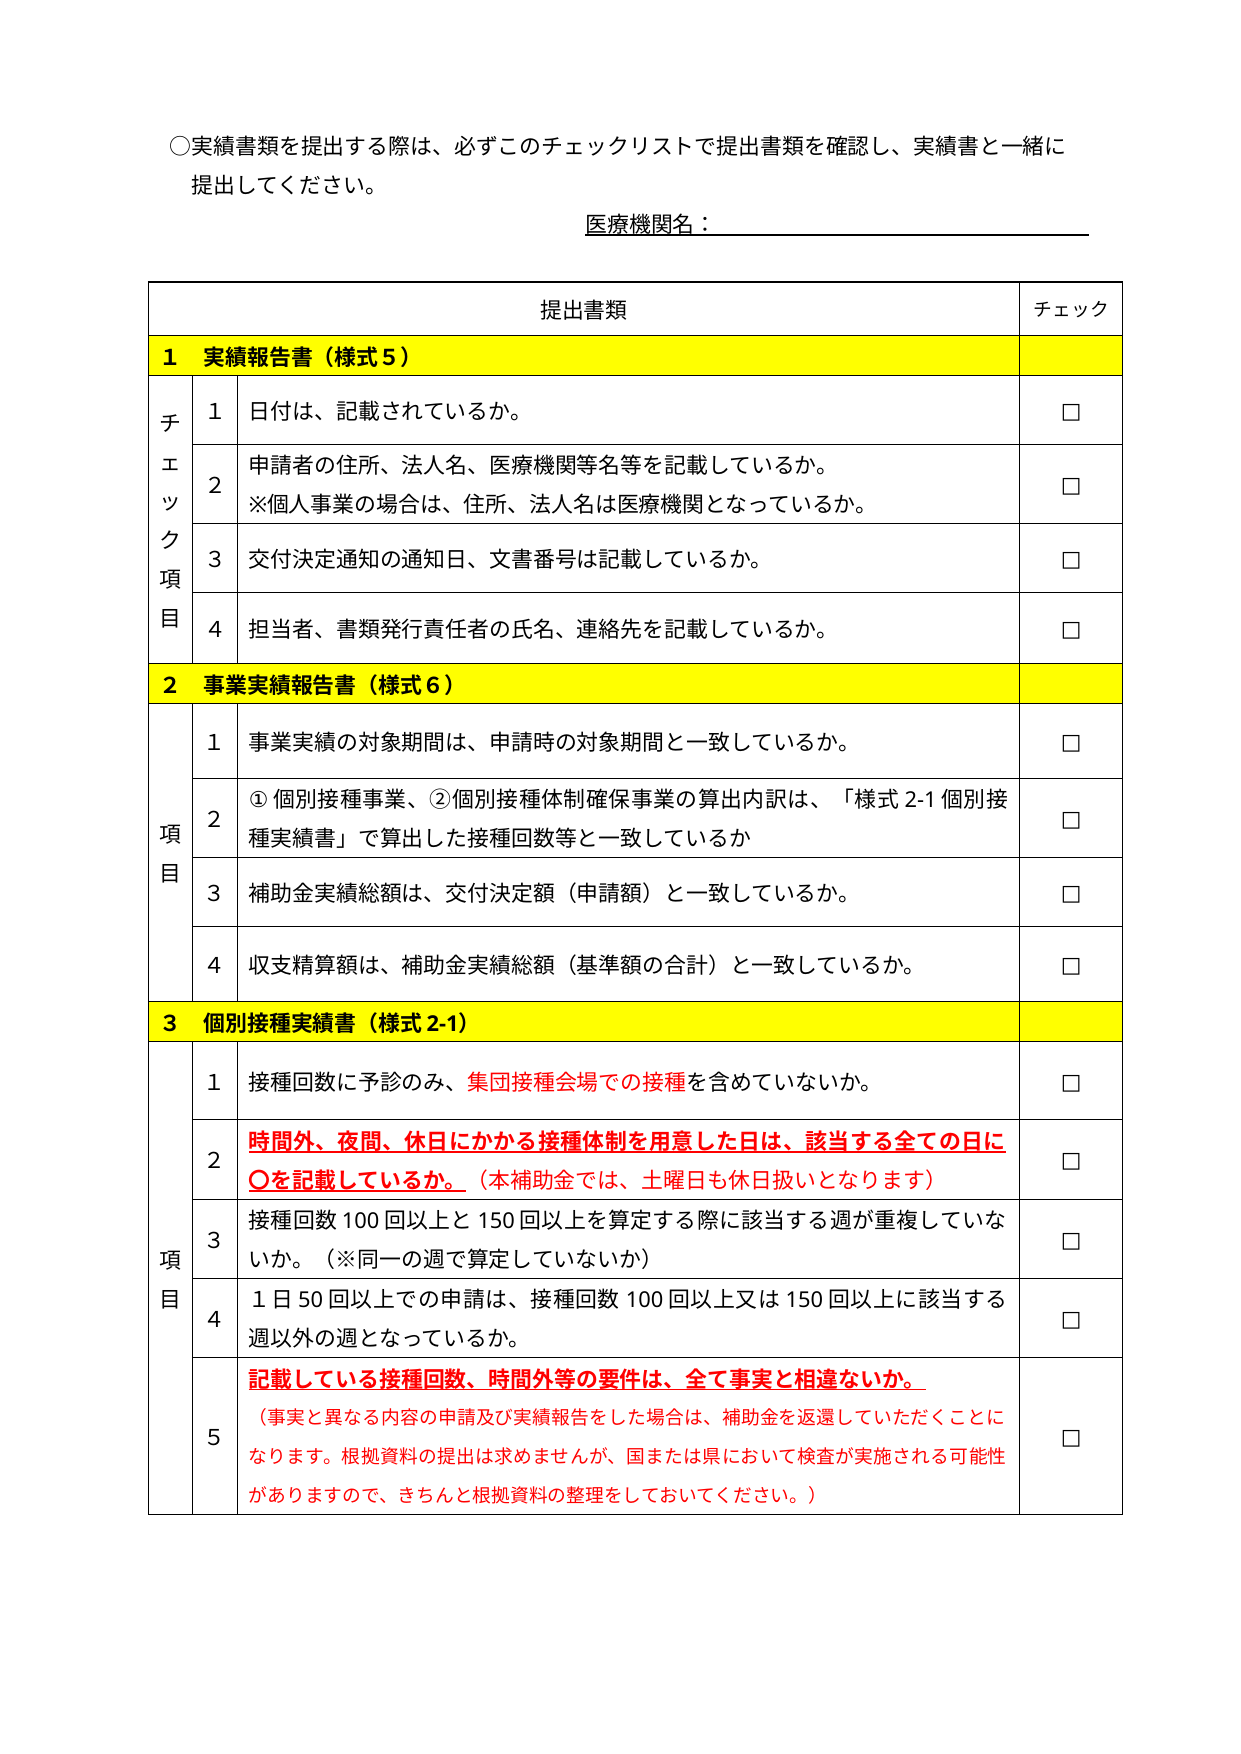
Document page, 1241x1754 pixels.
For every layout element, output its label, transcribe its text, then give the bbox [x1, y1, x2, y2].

table_cell □ [1020, 445, 1122, 523]
table_cell 申請者の住所、法人名、医療機関等名等を記載しているか。 ※個人事業の場合は、住所、法人名は医療機関となっているか。 [238, 445, 1019, 523]
table_cell □ [1020, 1042, 1122, 1119]
text 医療機関名： [148, 203, 1152, 242]
table_cell □ [1020, 1279, 1122, 1357]
table_cell 補助金実績総額は、交付決定額（申請額）と一致しているか。 [238, 858, 1019, 926]
table_cell □ [1020, 858, 1122, 926]
table_cell ２ [193, 1120, 237, 1198]
text ○実績書類を提出する際は、必ずこのチェックリストで提出書類を確認し、実績書と一緒に [148, 125, 1152, 164]
table_cell ４ [193, 927, 237, 1001]
table_cell ２ [193, 445, 237, 523]
table_cell ２ 事業実績報告書（様式６） [149, 664, 1019, 703]
table_cell □ [1020, 1120, 1122, 1198]
table_cell 接種回数100回以上と150回以上を算定する際に該当する週が重複していないか。（※同一の週で算定していないか） [238, 1200, 1019, 1278]
table_cell 担当者、書類発行責任者の氏名、連絡先を記載しているか。 [238, 593, 1019, 663]
table_cell [1020, 336, 1122, 375]
table_header 提出書類 [149, 283, 1019, 335]
table_cell □ [1020, 593, 1122, 663]
table_cell ３ 個別接種実績書（様式2-1） [149, 1002, 1019, 1041]
table_cell 交付決定通知の通知日、文書番号は記載しているか。 [238, 524, 1019, 592]
table_cell １ [193, 704, 237, 778]
table_cell 記載している接種回数、時間外等の要件は、全て事実と相違ないか。 （事実と異なる内容の申請及び実績報告をした場合は、補助金を返還していただくことになります。根拠資料の提出は求めませんが、国または県において検査が実施される可能性がありますので、きちんと根拠資料の整理をしておいてください。） [238, 1358, 1019, 1514]
table_cell １ [193, 376, 237, 443]
table_cell □ [1020, 704, 1122, 778]
table_cell １ 実績報告書（様式５） [149, 336, 1019, 375]
table_cell １日50回以上での申請は、接種回数100回以上又は150回以上に該当する週以外の週となっているか。 [238, 1279, 1019, 1357]
table_cell [1020, 664, 1122, 703]
table_cell ２ [193, 779, 237, 857]
table_cell 接種回数に予診のみ、集団接種会場での接種を含めていないか。 [238, 1042, 1019, 1119]
table_cell □ [1020, 927, 1122, 1001]
table_cell 時間外、夜間、休日にかかる接種体制を用意した日は、該当する全ての日に〇を記載しているか。（本補助金では、土曜日も休日扱いとなります） [238, 1120, 1019, 1198]
table_cell 収支精算額は、補助金実績総額（基準額の合計）と一致しているか。 [238, 927, 1019, 1001]
table_cell 項目 [149, 1042, 192, 1514]
table_cell ３ [193, 858, 237, 926]
table_cell [1020, 1002, 1122, 1041]
table_cell ３ [193, 1200, 237, 1278]
table_cell 事業実績の対象期間は、申請時の対象期間と一致しているか。 [238, 704, 1019, 778]
text 提出してください。 [148, 164, 1152, 203]
table_cell 項目 [149, 704, 192, 1001]
table_cell □ [1020, 779, 1122, 857]
table_cell □ [1020, 1200, 1122, 1278]
table_cell ３ [193, 524, 237, 592]
table_cell 日付は、記載されているか。 [238, 376, 1019, 443]
table_header チェック [1020, 283, 1122, 335]
table_cell ４ [193, 593, 237, 663]
table_cell ４ [193, 1279, 237, 1357]
table_cell １ [193, 1042, 237, 1119]
table_cell □ [1020, 524, 1122, 592]
table_cell ①個別接種事業、②個別接種体制確保事業の算出内訳は、「様式2-1個別接種実績書」で算出した接種回数等と一致しているか [238, 779, 1019, 857]
table_cell □ [1020, 376, 1122, 443]
table_cell ５ [193, 1358, 237, 1514]
table_cell チェック項目 [149, 376, 192, 663]
table_cell □ [1020, 1358, 1122, 1514]
